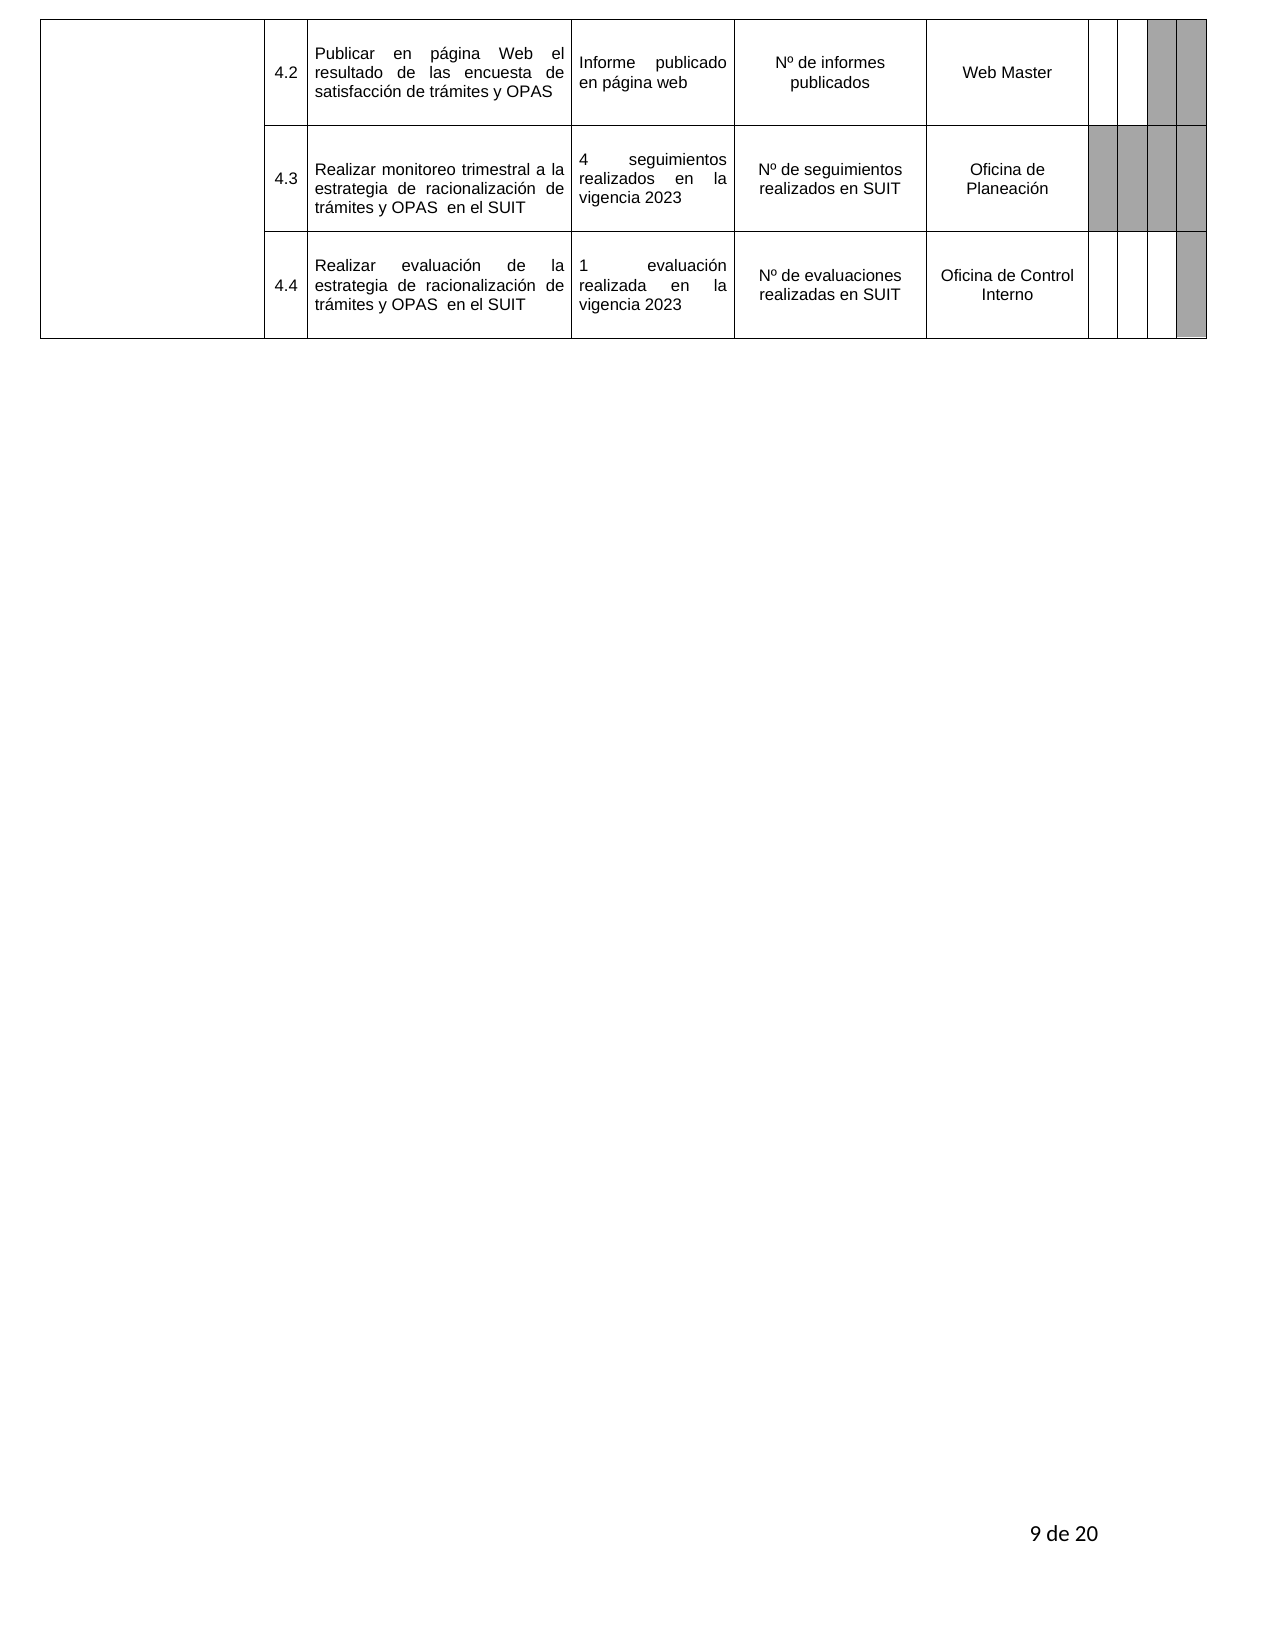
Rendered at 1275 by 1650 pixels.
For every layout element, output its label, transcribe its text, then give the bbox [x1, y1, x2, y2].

table_cell Publicar en página Web el resultado de las encuesta de satisfacción de trámites y OPAS [308, 20, 571, 125]
table_cell [1177, 20, 1206, 125]
table_cell 4.2 [265, 20, 307, 125]
table_cell Informe publicado en página web [572, 20, 734, 125]
table_cell [1118, 232, 1147, 337]
table_cell 4 seguimientos realizados en la vigencia 2023 [572, 126, 734, 231]
table_cell [1148, 20, 1176, 125]
table_cell 4.3 [265, 126, 307, 231]
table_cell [41, 20, 264, 337]
table_cell [1148, 232, 1176, 337]
table_cell [1177, 232, 1206, 337]
table_cell [1118, 20, 1147, 125]
table_cell Oficina de Control Interno [927, 232, 1088, 337]
table_cell [1089, 232, 1117, 337]
table_cell Nº de evaluaciones realizadas en SUIT [735, 232, 926, 337]
table_cell Nº de informes publicados [735, 20, 926, 125]
table_cell Realizar monitoreo trimestral a la estrategia de racionalización de trámites y OPAS en el SUIT [308, 126, 571, 231]
table_cell [1089, 20, 1117, 125]
table_cell [1118, 126, 1147, 231]
table_cell [1089, 126, 1117, 231]
table_cell 1 evaluación realizada en la vigencia 2023 [572, 232, 734, 337]
table_cell [1177, 126, 1206, 231]
table_cell [1148, 126, 1176, 231]
table_cell Nº de seguimientos realizados en SUIT [735, 126, 926, 231]
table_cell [927, 126, 1088, 231]
table_cell Web Master [927, 20, 1088, 125]
table_cell Realizar evaluación de la estrategia de racionalización de trámites y OPAS en el SUIT [308, 232, 571, 337]
table_cell 4.4 [265, 232, 307, 337]
